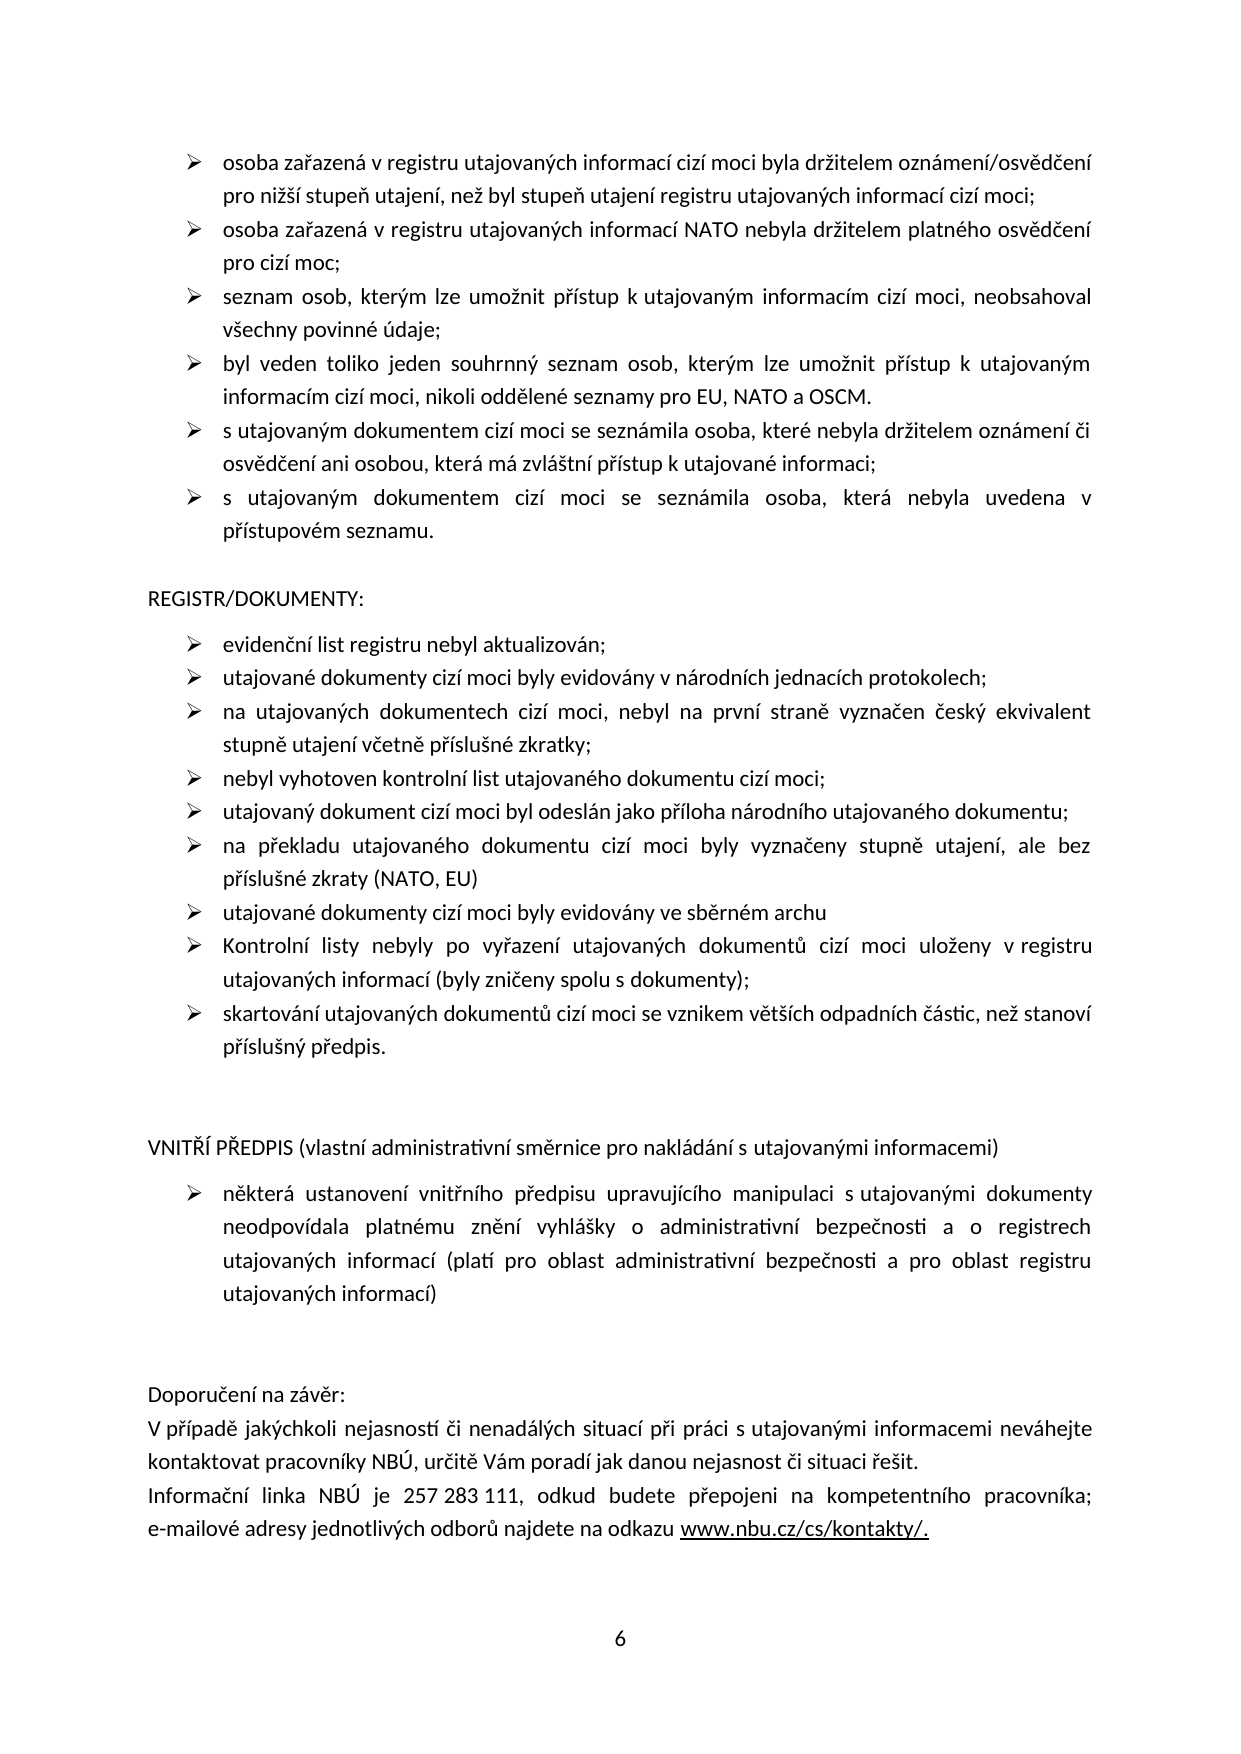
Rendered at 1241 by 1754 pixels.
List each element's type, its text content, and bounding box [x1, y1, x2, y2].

list skartování utajovaných dokumentů cizí moci se vznikem větších odpadních částic, než stanoví příslušný předpis. [185, 999, 1093, 1060]
text VNITŘÍ PŘEDPIS (vlastní administrativní směrnice pro nakládání s utajovanými informacemi) [148, 1133, 1093, 1161]
list osoba zařazená v registru utajovaných informací NATO nebyla držitelem platného osvědčení pro cizí moc; [185, 215, 1093, 276]
list evidenční list registru nebyl aktualizován; [185, 630, 1093, 658]
list některá ustanovení vnitřního předpisu upravujícího manipulaci s utajovanými dokumenty neodpovídala platnému znění vyhlášky o administrativní bezpečnosti a o registrech utajovaných informací (platí pro oblast administrativní bezpečnosti a pro oblast registru utajovaných informací) [185, 1179, 1093, 1307]
text V případě jakýchkoli nejasností či nenadálých situací při práci s utajovanými informacemi neváhejte kontaktovat pracovníky NBÚ, určitě Vám poradí jak danou nejasnost či situaci řešit. [148, 1414, 1093, 1475]
list utajované dokumenty cizí moci byly evidovány v národních jednacích protokolech; [185, 663, 1093, 691]
list na překladu utajovaného dokumentu cizí moci byly vyznačeny stupně utajení, ale bez příslušné zkraty (NATO, EU) [185, 831, 1093, 892]
text REGISTR/DOKUMENTY: [148, 584, 1093, 612]
list seznam osob, kterým lze umožnit přístup k utajovaným informacím cizí moci, neobsahoval všechny povinné údaje; [185, 282, 1093, 343]
list Kontrolní listy nebyly po vyřazení utajovaných dokumentů cizí moci uloženy v registru utajovaných informací (byly zničeny spolu s dokumenty); [185, 932, 1093, 993]
list osoba zařazená v registru utajovaných informací cizí moci byla držitelem oznámení/osvědčení pro nižší stupeň utajení, než byl stupeň utajení registru utajovaných informací cizí moci; [185, 148, 1093, 209]
list utajované dokumenty cizí moci byly evidovány ve sběrném archu [185, 898, 1093, 926]
text Doporučení na závěr: [148, 1380, 1093, 1408]
list byl veden toliko jeden souhrnný seznam osob, kterým lze umožnit přístup k utajovaným informacím cizí moci, nikoli oddělené seznamy pro EU, NATO a OSCM. [185, 349, 1093, 410]
text Informační linka NBÚ je 257 283 111, odkud budete přepojeni na kompetentního pracovníka; e-mailové adresy jednotlivých odborů najdete na odkazu www.nbu.cz/cs/kontakty/. [148, 1481, 1093, 1542]
list s utajovaným dokumentem cizí moci se seznámila osoba, které nebyla držitelem oznámení či osvědčení ani osobou, která má zvláštní přístup k utajované informaci; [185, 416, 1093, 477]
list na utajovaných dokumentech cizí moci, nebyl na první straně vyznačen český ekvivalent stupně utajení včetně příslušné zkratky; [185, 697, 1093, 758]
list utajovaný dokument cizí moci byl odeslán jako příloha národního utajovaného dokumentu; [185, 797, 1093, 825]
list s utajovaným dokumentem cizí moci se seznámila osoba, která nebyla uvedena v přístupovém seznamu. [185, 483, 1093, 544]
list nebyl vyhotoven kontrolní list utajovaného dokumentu cizí moci; [185, 764, 1093, 792]
